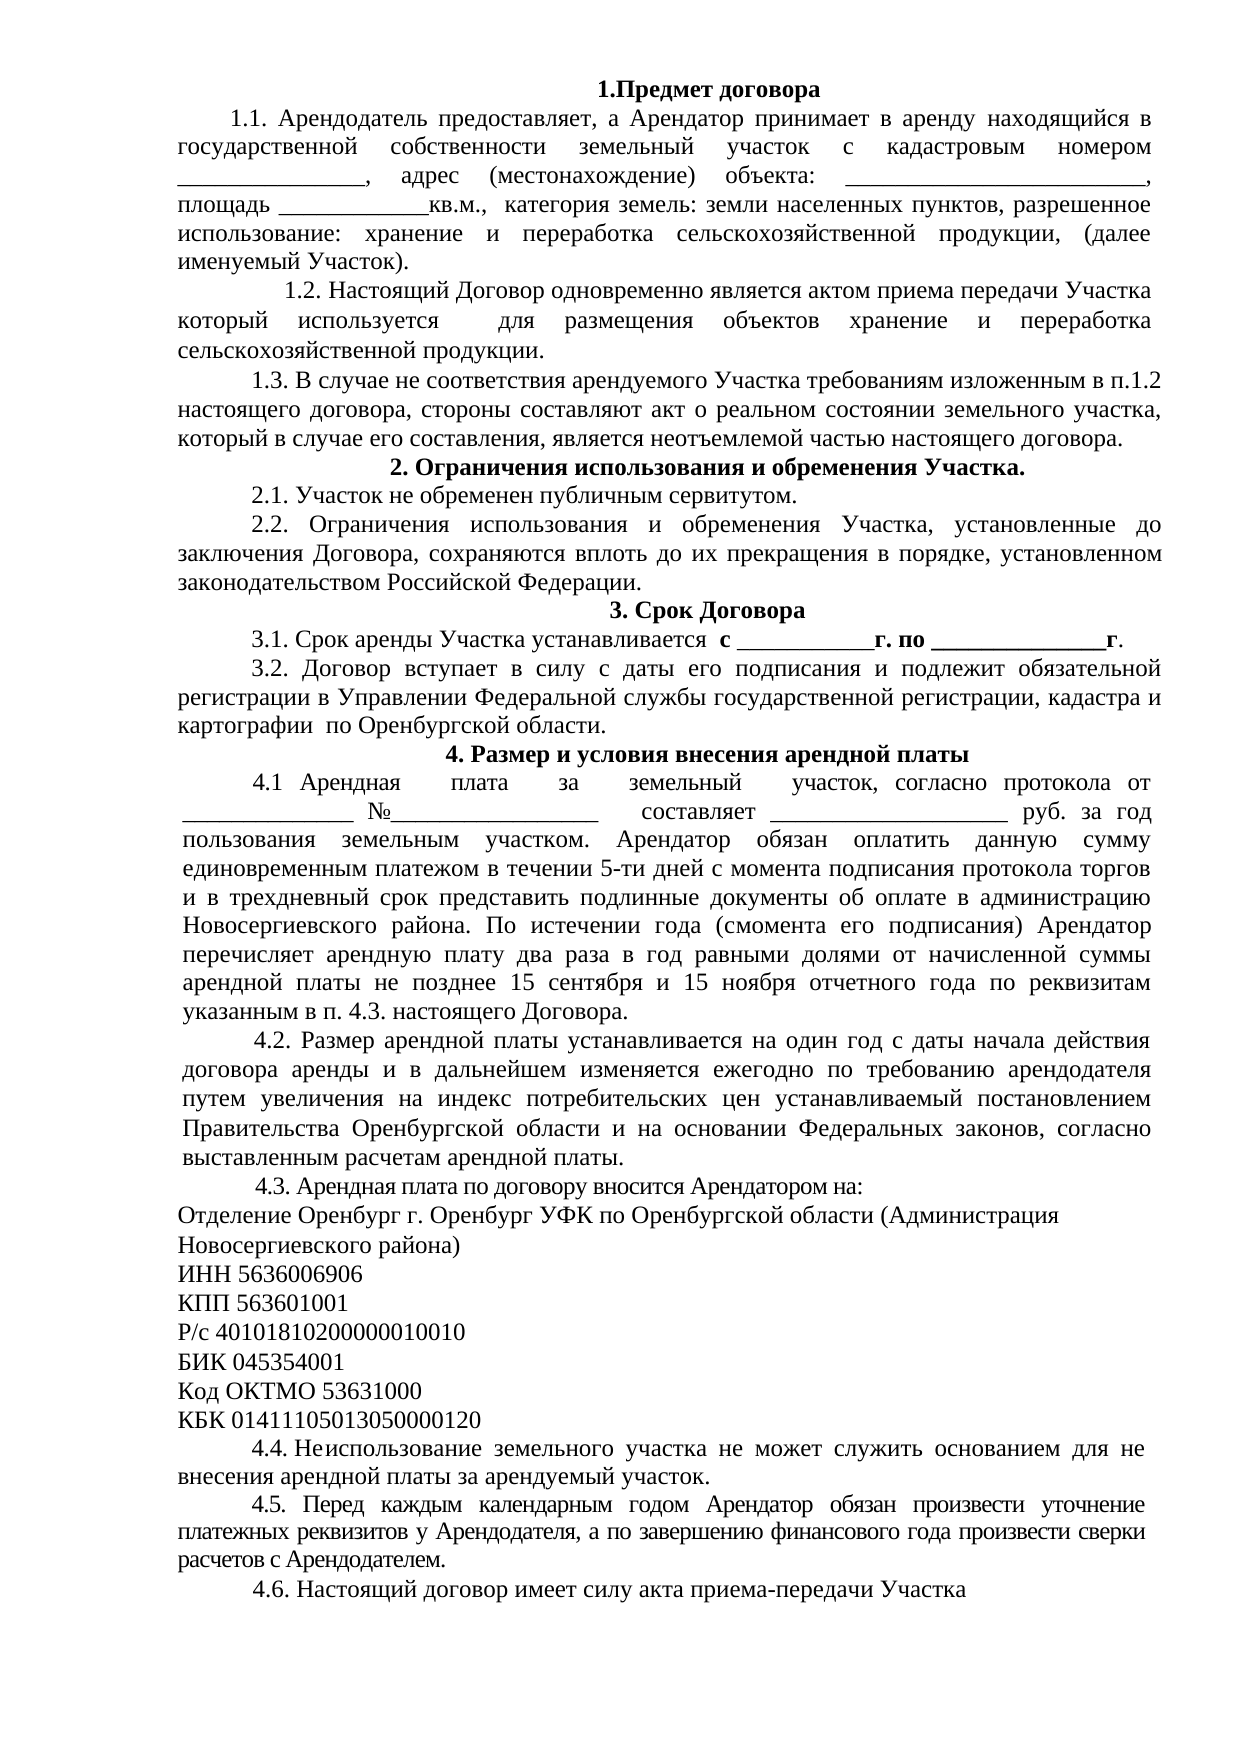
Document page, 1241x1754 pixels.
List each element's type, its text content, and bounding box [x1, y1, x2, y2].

text Отделение Оренбург г. Оренбург УФК по Оренбургской области (Администрация Новосергиевского района) [177, 1200, 1152, 1259]
text 3. Срок Договора [252, 595, 1163, 624]
text 2. Ограничения использования и обременения Участка. [252, 452, 1163, 480]
text 4.1 Арендная плата за земельный участок, согласно протокола от ______________ №_________________ составляет ___________________ руб. за год пользования земельным участком. Арендатор обязан оплатить данную сумму единовременным платежом в течении 5-ти дней с момента подписания протокола торгов и в трехдневный срок представить подлинные документы об оплате в администрацию Новосергиевского района. По истечении года (смомента его подписания) Арендатор перечисляет арендную плату два раза в год равными долями от начисленной суммы арендной платы не позднее 15 сентября и 15 ноября отчетного года по реквизитам указанным в п. 4.3. настоящего Договора. [182, 768, 1152, 1025]
text ИНН 5636006906 [177, 1259, 1152, 1288]
text КБК 01411105013050000120 [177, 1405, 1152, 1434]
text 1.3. В случае не соответствия арендуемого Участка требованиям изложенным в п.1.2 настоящего договора, стороны составляют акт о реальном состоянии земельного участка, который в случае его составления, является неотъемлемой частью настоящего договора. [177, 365, 1163, 452]
text 4.6. Настоящий договор имеет силу акта приема-передачи Участка [252, 1574, 1152, 1603]
text 2.2. Ограничения использования и обременения Участка, установленные до заключения Договора, сохраняются вплоть до их прекращения в порядке, установленном законодательством Российской Федерации. [177, 509, 1163, 595]
text 2.1. Участок не обременен публичным сервитутом. [177, 480, 1163, 509]
text 4.3. Арендная плата по договору вносится Арендатором на: [255, 1171, 1152, 1200]
text 1.Предмет договора [177, 74, 1152, 103]
text 4.2. Размер арендной платы устанавливается на один год с даты начала действия договора аренды и в дальнейшем изменяется ежегодно по требованию арендодателя путем увеличения на индекс потребительских цен устанавливаемый постановлением Правительства Оренбургской области и на основании Федеральных законов, согласно выставленным расчетам арендной платы. [182, 1025, 1152, 1171]
text БИК 045354001 [177, 1347, 1152, 1376]
text 4. Размер и условия внесения арендной платы [252, 739, 1163, 768]
text КПП 563601001 [177, 1288, 1152, 1317]
text Р/с 40101810200000010010 [177, 1317, 1152, 1347]
text 3.1. Срок аренды Участка устанавливается с ___________г. по ______________г. [177, 624, 1163, 653]
text 3.2. Договор вступает в силу с даты его подписания и подлежит обязательной регистрации в Управлении Федеральной службы государственной регистрации, кадастра и картографии по Оренбургской области. [177, 653, 1163, 739]
text Код ОКТМО 53631000 [177, 1376, 1152, 1405]
text 4.4. Не использование земельного участка не может служить основанием для не внесения арендной платы за арендуемый участок. [177, 1434, 1146, 1490]
text 1.1. Арендодатель предоставляет, а Арендатор принимает в аренду находящийся в государственной собственности земельный участок с кадастровым номером _______________, адрес (местонахождение) объекта: ________________________, площадь ____________кв.м., категория земель: земли населенных пунктов, разрешенное использование: хранение и переработка сельскохозяйственной продукции, (далее именуемый Участок). [177, 103, 1152, 275]
text 4.5. Перед каждым календарным годом Арендатор обязан произвести уточнение платежных реквизитов у Арендодателя, а по завершению финансового года произвести сверки расчетов с Арендодателем. [177, 1490, 1146, 1573]
text 1.2. Настоящий Договор одновременно является актом приема передачи Участка который используется для размещения объектов хранение и переработка сельскохозяйственной продукции. [177, 275, 1152, 364]
